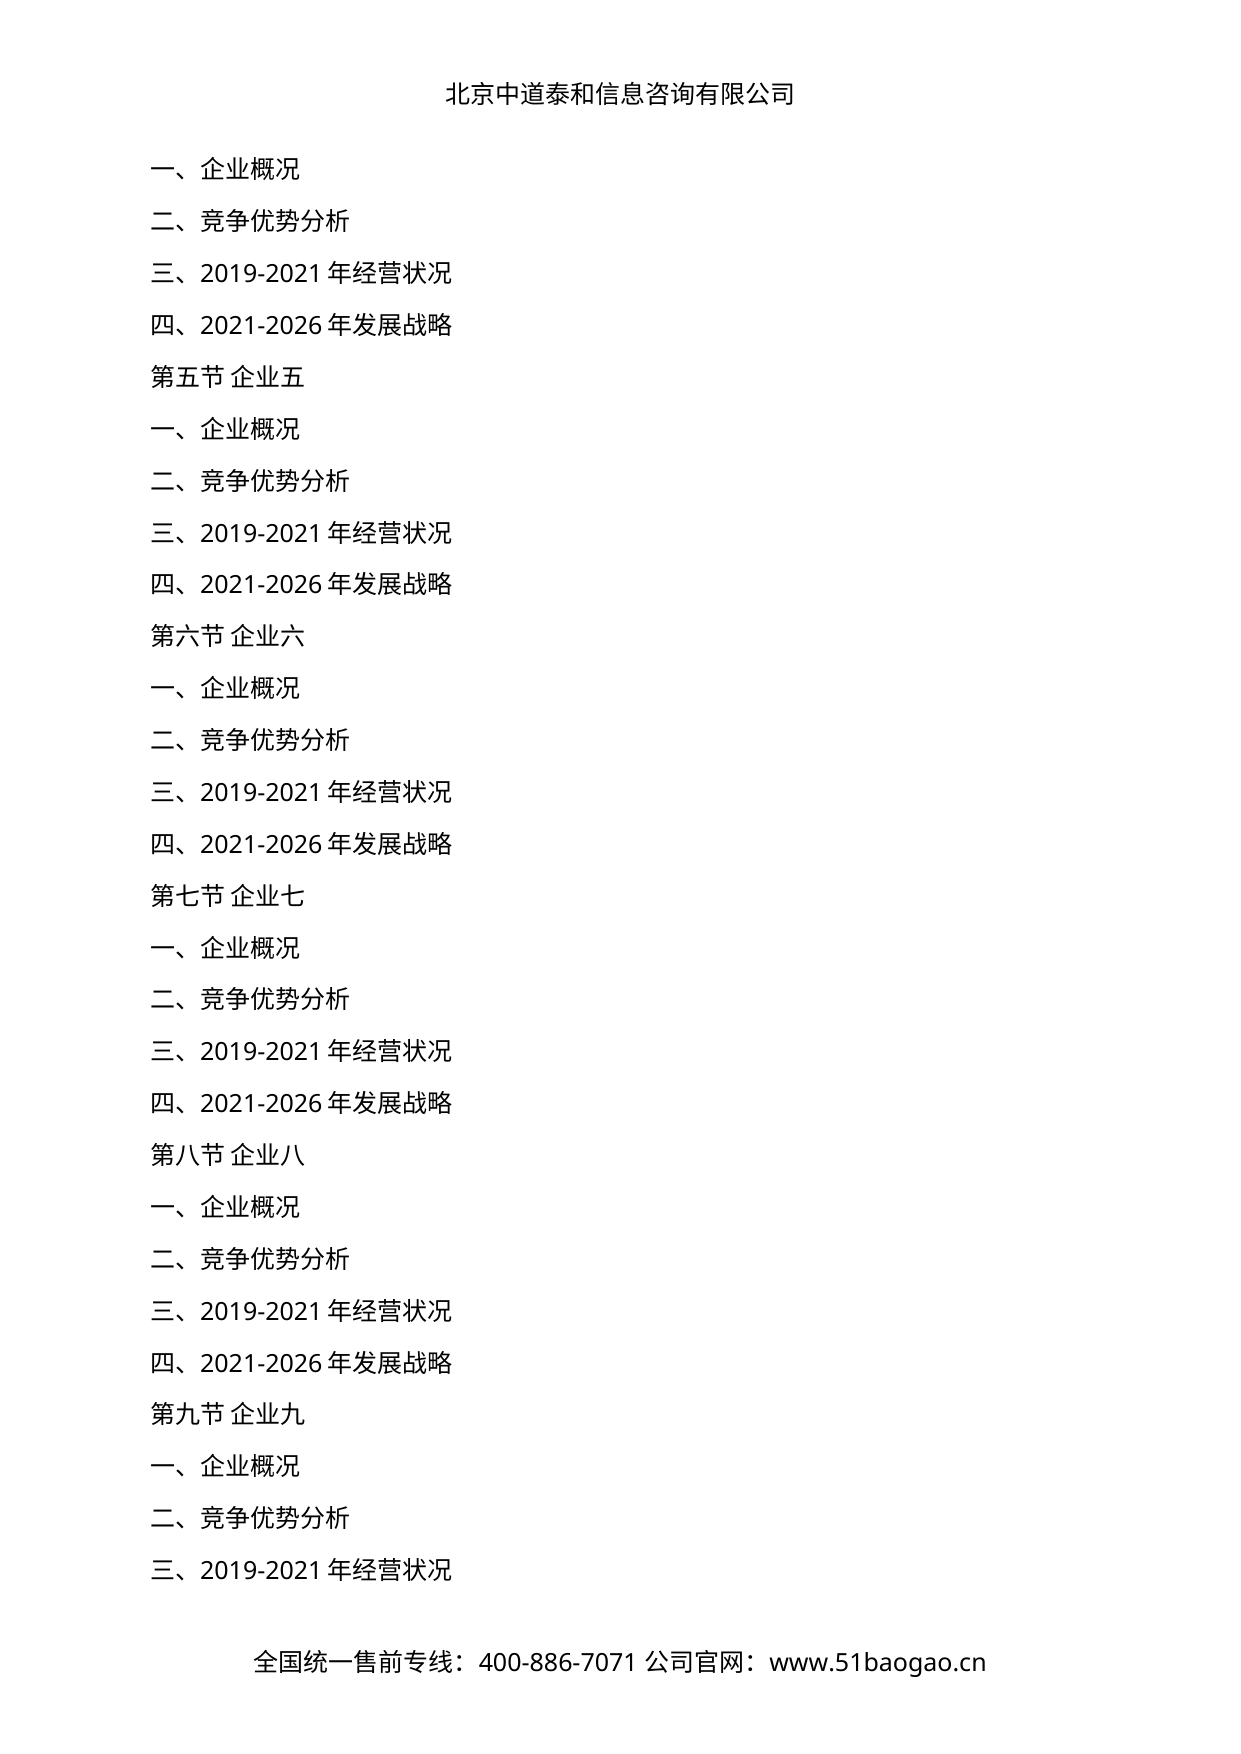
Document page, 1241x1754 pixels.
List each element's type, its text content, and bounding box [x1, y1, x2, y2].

text 三、2019-2021年经营状况 [150, 1032, 1090, 1068]
text 二、竞争优势分析 [150, 202, 1090, 238]
text 二、竞争优势分析 [150, 1499, 1090, 1535]
text 三、2019-2021年经营状况 [150, 1291, 1090, 1327]
text 一、企业概况 [150, 150, 1090, 186]
text 一、企业概况 [150, 1447, 1090, 1483]
text 四、2021-2026年发展战略 [150, 306, 1090, 342]
text 二、竞争优势分析 [150, 980, 1090, 1016]
text 二、竞争优势分析 [150, 721, 1090, 757]
text 一、企业概况 [150, 669, 1090, 705]
text 四、2021-2026年发展战略 [150, 565, 1090, 601]
text 第九节 企业九 [150, 1395, 1090, 1431]
text 三、2019-2021年经营状况 [150, 1551, 1090, 1587]
text 四、2021-2026年发展战略 [150, 824, 1090, 861]
text 三、2019-2021年经营状况 [150, 513, 1090, 549]
text 二、竞争优势分析 [150, 1239, 1090, 1276]
text 二、竞争优势分析 [150, 461, 1090, 497]
text 三、2019-2021年经营状况 [150, 772, 1090, 809]
text 一、企业概况 [150, 928, 1090, 964]
text 一、企业概况 [150, 409, 1090, 446]
text 第八节 企业八 [150, 1136, 1090, 1172]
text 三、2019-2021年经营状况 [150, 254, 1090, 290]
text 四、2021-2026年发展战略 [150, 1084, 1090, 1120]
text 第五节 企业五 [150, 357, 1090, 394]
text 第七节 企业七 [150, 876, 1090, 912]
text 四、2021-2026年发展战略 [150, 1343, 1090, 1379]
text 第六节 企业六 [150, 617, 1090, 653]
text 一、企业概况 [150, 1187, 1090, 1224]
